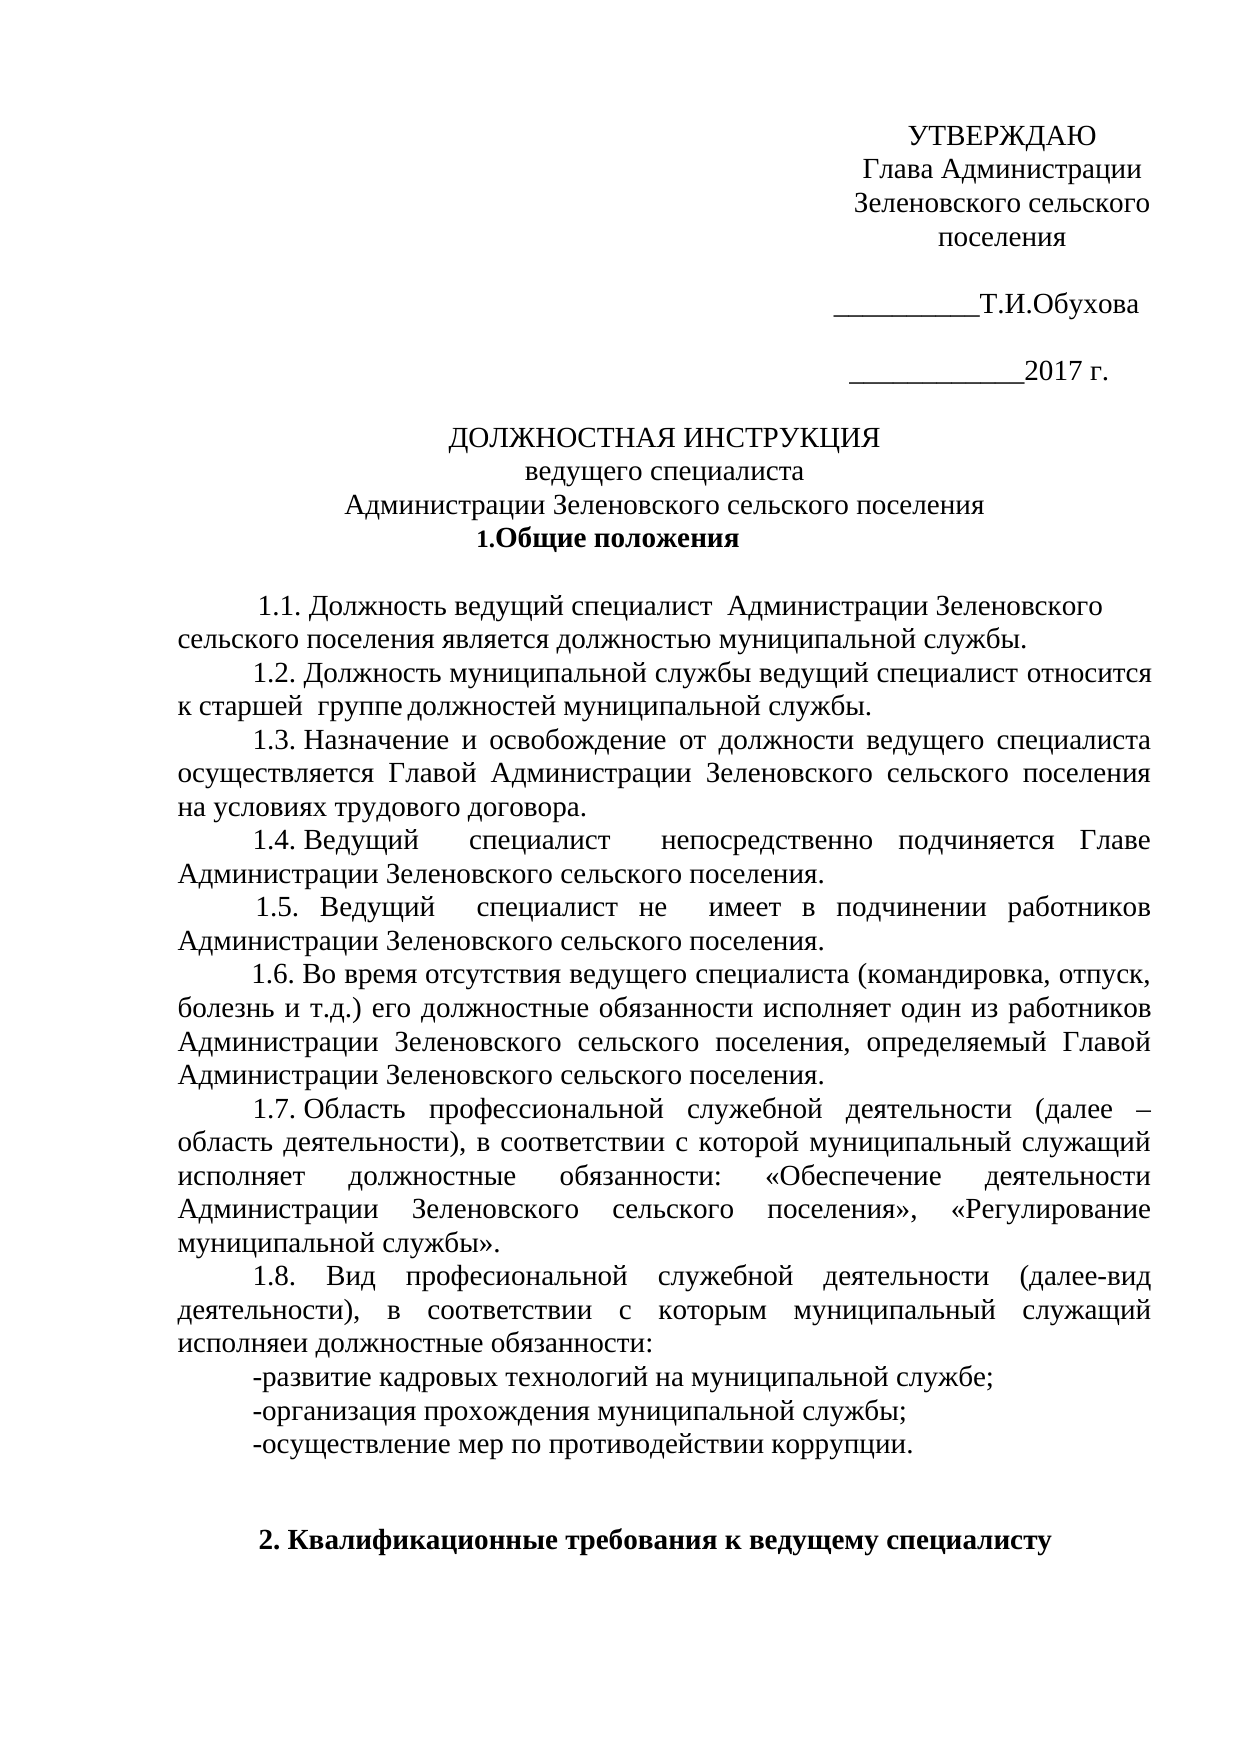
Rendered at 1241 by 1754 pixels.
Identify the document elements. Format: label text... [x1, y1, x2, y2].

text 1.3. Назначение и освобождение от должности ведущего специалиста осуществляется Главой Администрации Зеленовского сельского поселения на условиях трудового договора. [177, 722, 1152, 822]
text -осуществление мер по противодействии коррупции. [177, 1426, 1152, 1460]
text 1.6. Во время отсутствия ведущего специалиста (командировка, отпуск, болезнь и т.д.) его должностные обязанности исполняет один из работников Администрации Зеленовского сельского поселения, определяемый Главой Администрации Зеленовского сельского поселения. [177, 957, 1152, 1091]
text Администрации Зеленовского сельского поселения [177, 487, 1152, 521]
text 1.Общие положения [177, 521, 1152, 554]
text ____________2017 г. [758, 353, 1152, 386]
text УТВЕРЖДАЮ [852, 118, 1152, 152]
text ДОЛЖНОСТНАЯ ИНСТРУКЦИЯ [177, 420, 1152, 453]
text -организация прохождения муниципальной службы; [177, 1393, 1152, 1426]
text -развитие кадровых технологий на муниципальной службе; [177, 1359, 1152, 1393]
text 1.4. Ведущий специалист непосредственно подчиняется Главе Администрации Зеленовского сельского поселения. [177, 822, 1152, 889]
text __________Т.И.Обухова [177, 286, 1152, 319]
text 2. Квалификационные требования к ведущему специалисту [177, 1522, 1152, 1556]
text 1.1. Должность ведущий специалист Администрации Зеленовского сельского поселения является должностью муниципальной службы. [177, 588, 1152, 655]
text 1.2. Должность муниципальной службы ведущий специалист относится к старшей группе должностей муниципальной службы. [177, 655, 1152, 722]
text ведущего специалиста [177, 453, 1152, 487]
text 1.8. Вид професиональной служебной деятельности (далее-вид деятельности), в соответствии с которым муниципальный служащий исполняеи должностные обязанности: [177, 1258, 1152, 1359]
text 1.7. Область профессиональной служебной деятельности (далее – область деятельности), в соответствии с которой муниципальный служащий исполняет должностные обязанности: «Обеспечение деятельности Администрации Зеленовского сельского поселения», «Регулирование муниципальной службы». [177, 1091, 1152, 1258]
text 1.5. Ведущий специалист не имеет в подчинении работников Администрации Зеленовского сельского поселения. [177, 889, 1152, 957]
text Глава Администрации Зеленовского сельского поселения [852, 152, 1152, 252]
